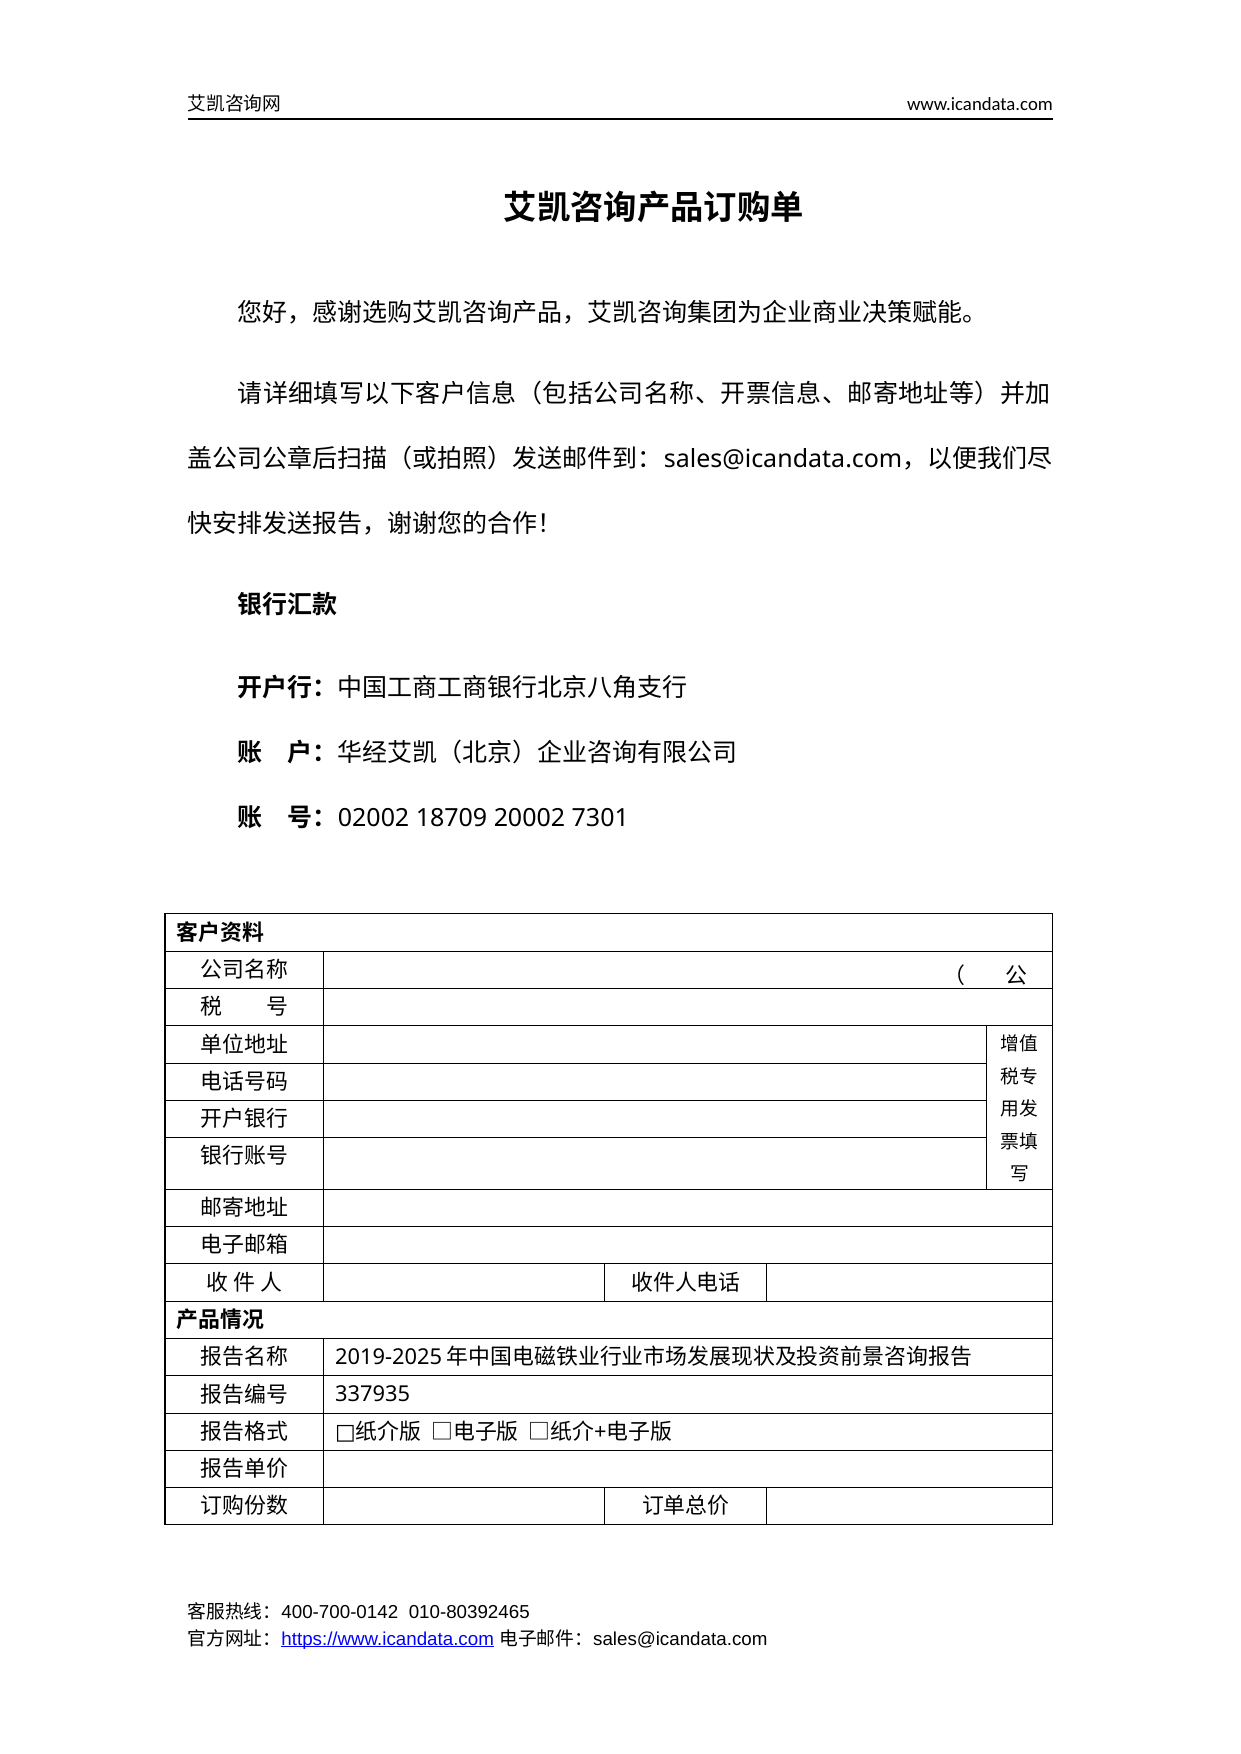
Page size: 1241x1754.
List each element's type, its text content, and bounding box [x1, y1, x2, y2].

table_cell [324, 1026, 986, 1062]
table_cell 电话号码 [166, 1064, 323, 1100]
table_cell 收 件 人 [166, 1264, 323, 1301]
table_cell 报告编号 [166, 1376, 323, 1412]
table_cell [324, 1488, 604, 1524]
table_cell 报告单价 [166, 1451, 323, 1487]
table_cell 电子邮箱 [166, 1227, 323, 1263]
table_cell 税 号 [166, 989, 323, 1025]
table_cell [324, 1451, 1052, 1487]
table_cell 2019-2025年中国电磁铁业行业市场发展现状及投资前景咨询报告 [324, 1339, 1052, 1375]
table_cell [324, 1190, 1052, 1226]
table_cell [767, 1264, 1052, 1301]
table_cell [324, 1101, 986, 1137]
table_cell 报告名称 [166, 1339, 323, 1375]
table_cell 增值税专用发票填写 [987, 1026, 1052, 1189]
table_cell [324, 952, 1052, 988]
table_cell 单位地址 [166, 1026, 323, 1062]
table_cell 报告格式 [166, 1414, 323, 1450]
text 账 户：华经艾凯（北京）企业咨询有限公司 [187, 718, 1053, 783]
table_cell 337935 [324, 1376, 1052, 1412]
table_cell [324, 1227, 1052, 1263]
table_cell [324, 1138, 986, 1189]
table_header 客户资料 [166, 914, 1052, 951]
table_cell 公司名称 [166, 952, 323, 988]
text 您好，感谢选购艾凯咨询产品，艾凯咨询集团为企业商业决策赋能。 [187, 278, 1053, 343]
text 账 号：02002 18709 20002 7301 [187, 783, 1053, 848]
table_cell 邮寄地址 [166, 1190, 323, 1226]
table_cell [324, 1064, 986, 1100]
table_cell 订购份数 [166, 1488, 323, 1524]
table_cell [767, 1488, 1052, 1524]
table_cell 收件人电话 [605, 1264, 766, 1301]
table_cell □纸介版 □电子版 □纸介+电子版 [324, 1414, 1052, 1450]
table_cell 开户银行 [166, 1101, 323, 1137]
table_cell [324, 989, 1052, 1025]
text 银行汇款 [187, 570, 1053, 635]
text 开户行：中国工商工商银行北京八角支行 [187, 653, 1053, 718]
table_cell [324, 1264, 604, 1301]
table_cell 订单总价 [605, 1488, 766, 1524]
table_cell 银行账号 [166, 1138, 323, 1189]
text 艾凯咨询产品订购单 [187, 172, 1053, 237]
text 请详细填写以下客户信息（包括公司名称、开票信息、邮寄地址等）并加盖公司公章后扫描（或拍照）发送邮件到：sales@icandata.com，以便我们尽快安排发送报告，谢谢您的合作！ [187, 359, 1053, 554]
table_cell 产品情况 [166, 1302, 1052, 1338]
